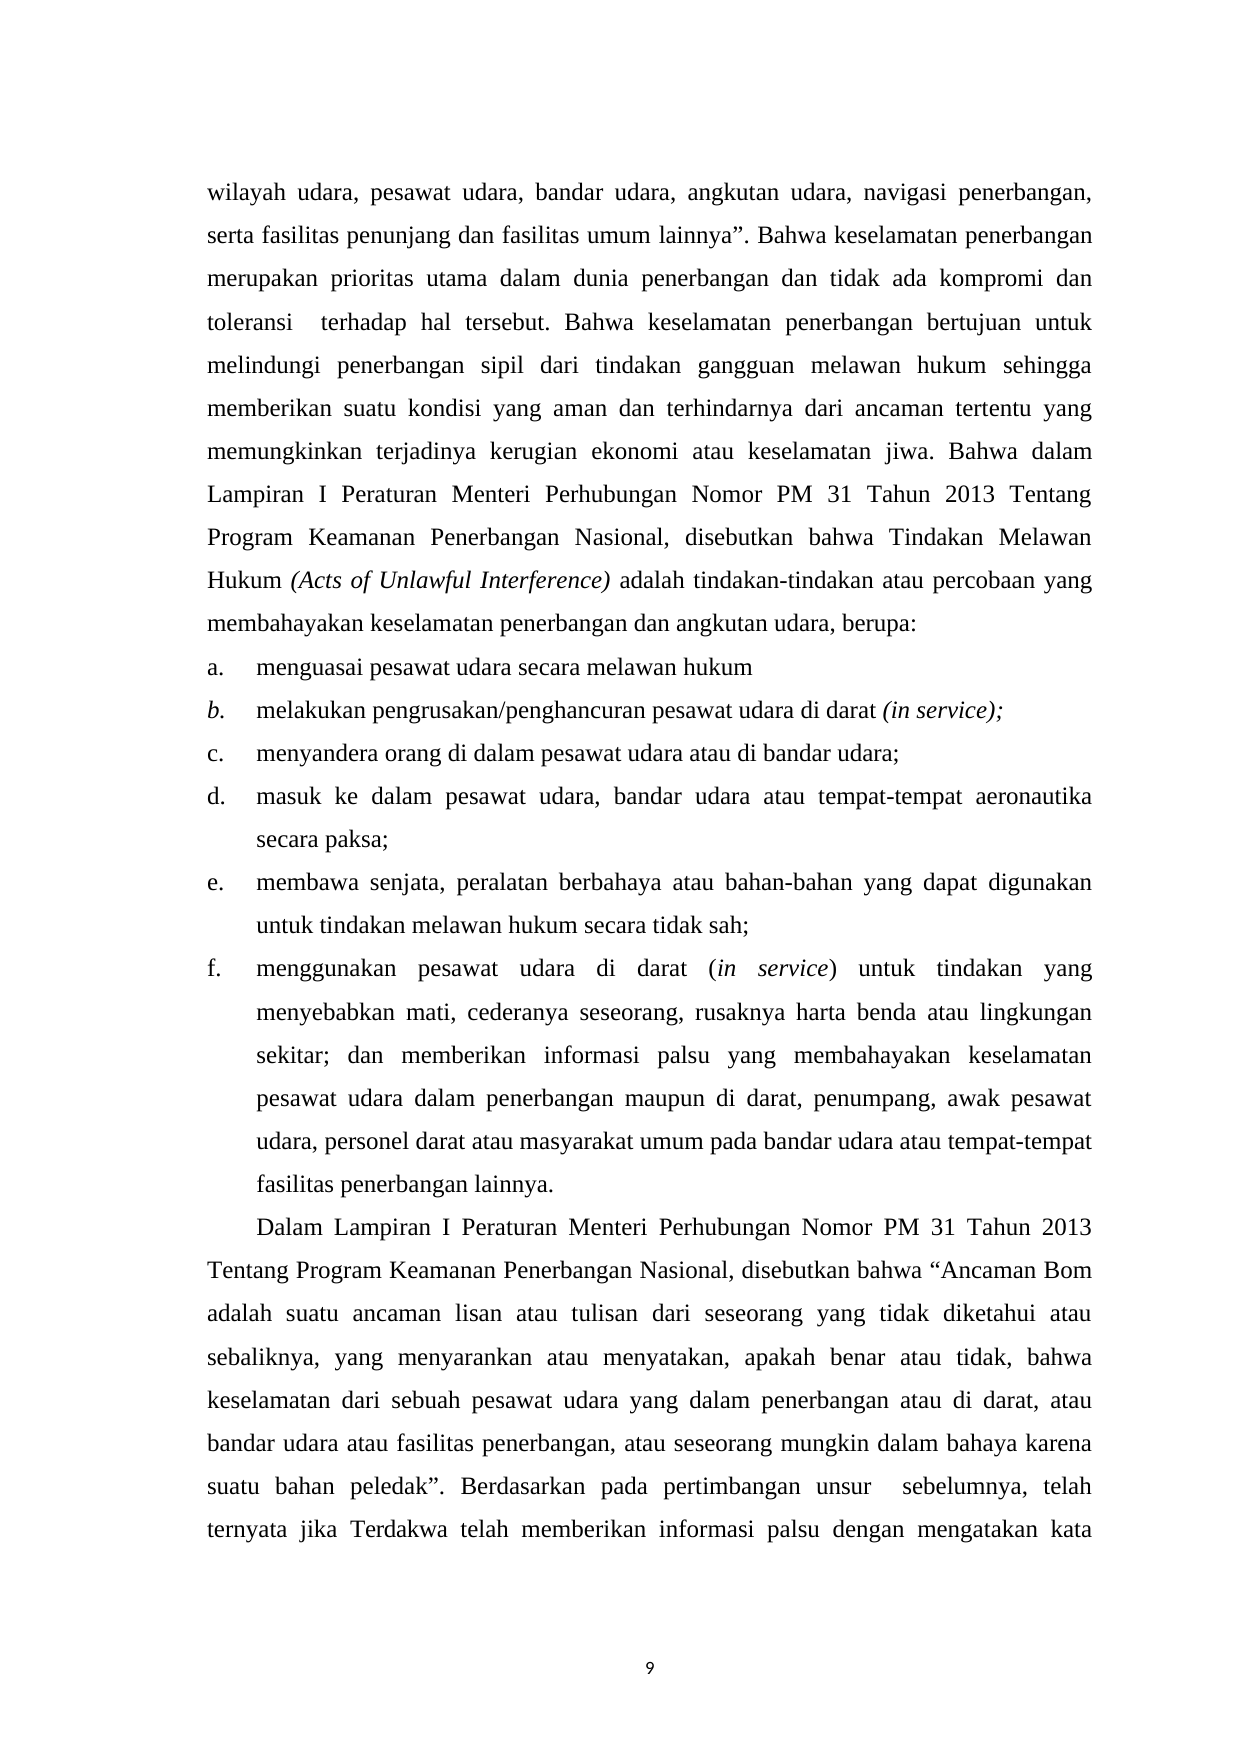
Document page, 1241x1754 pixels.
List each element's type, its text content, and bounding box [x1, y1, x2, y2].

list melakukan pengrusakan/penghancuran pesawat udara di darat (in service); [207, 695, 1092, 723]
list menggunakan pesawat udara di darat (in service) untuk tindakan yang menyebabkan mati, cederanya seseorang, rusaknya harta benda atau lingkungan sekitar; dan memberikan informasi palsu yang membahayakan keselamatan pesawat udara dalam penerbangan maupun di darat, penumpang, awak pesawat udara, personel darat atau masyarakat umum pada bandar udara atau tempat-tempat fasilitas penerbangan lainnya. [207, 953, 1092, 1198]
list masuk ke dalam pesawat udara, bandar udara atau tempat-tempat aeronautika secara paksa; [207, 781, 1092, 853]
list membawa senjata, peralatan berbahaya atau bahan-bahan yang dapat digunakan untuk tindakan melawan hukum secara tidak sah; [207, 867, 1092, 939]
list menguasai pesawat udara secara melawan hukum [207, 652, 1092, 680]
list menyandera orang di dalam pesawat udara atau di bandar udara; [207, 738, 1092, 767]
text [207, 1212, 1092, 1543]
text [207, 177, 1092, 637]
